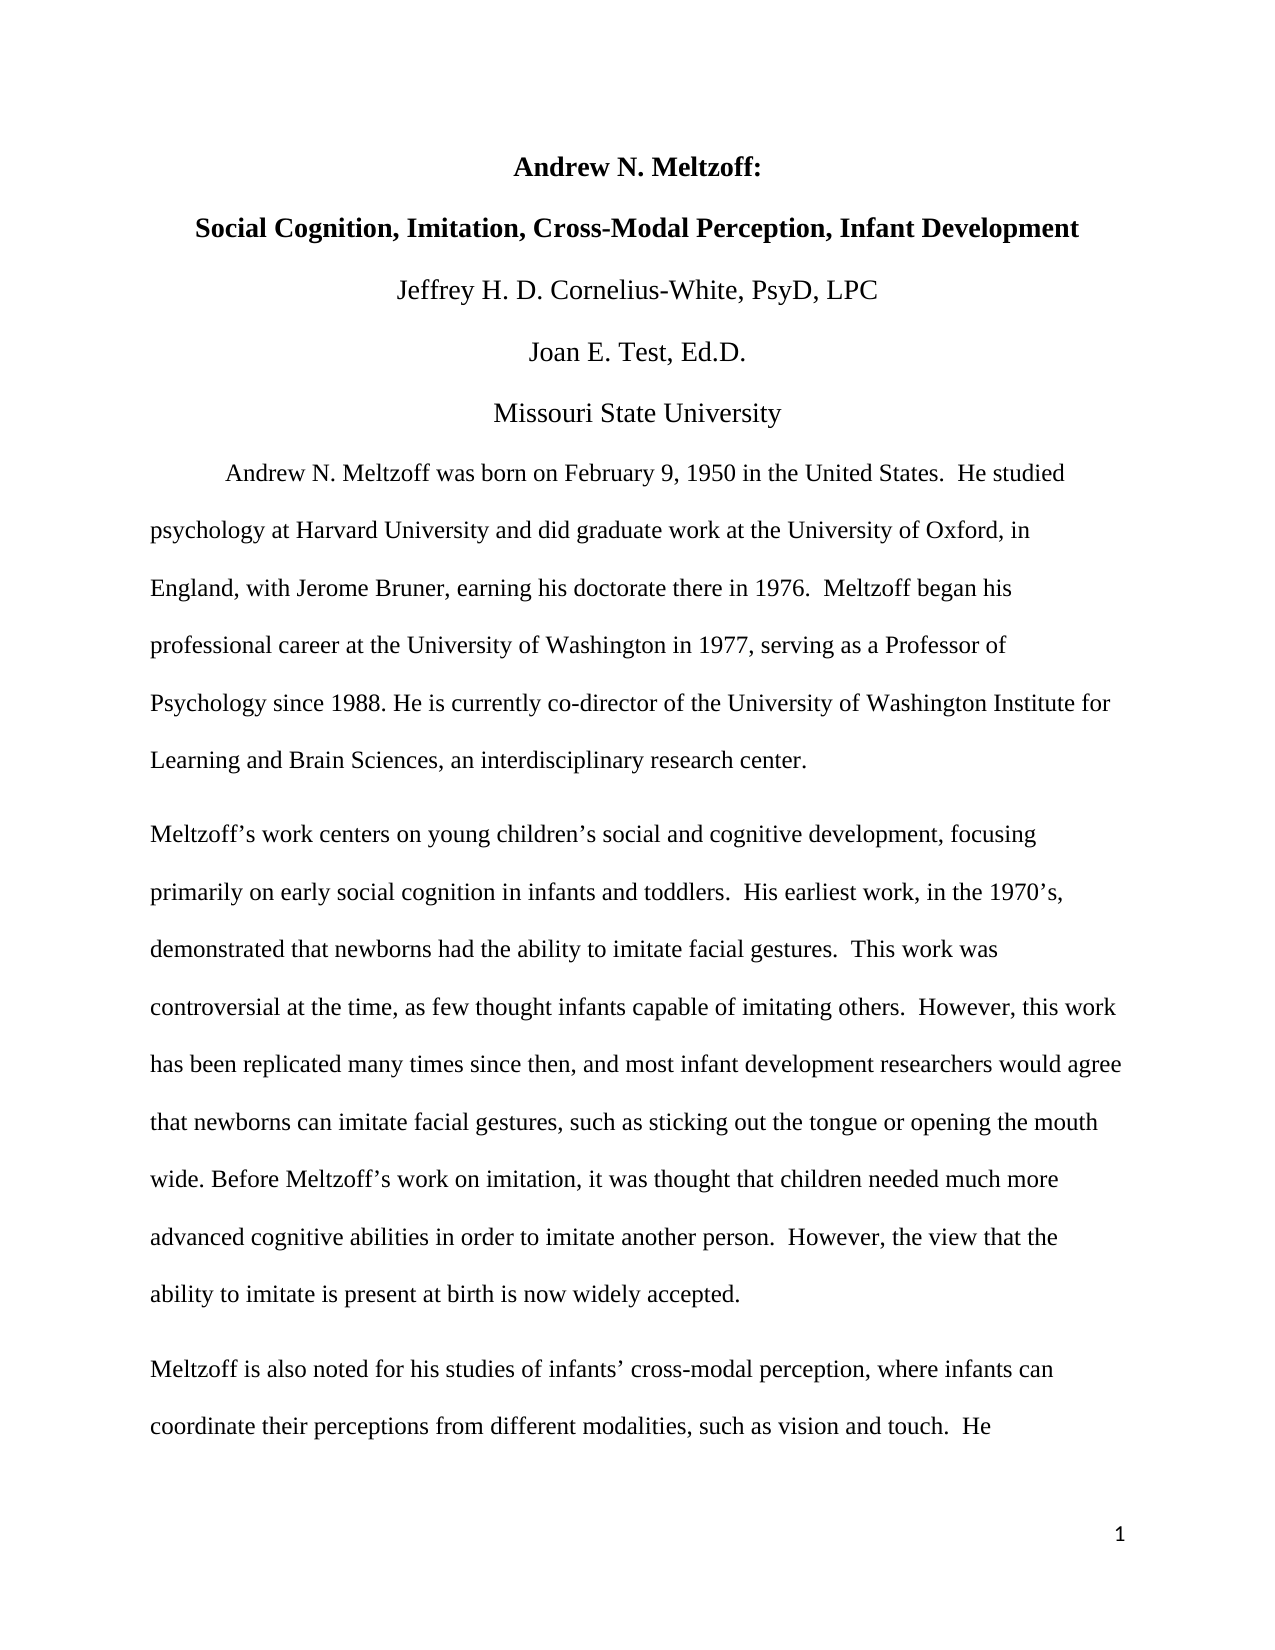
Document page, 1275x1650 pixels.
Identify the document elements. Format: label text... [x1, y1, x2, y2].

text Meltzoff’s work centers on young children’s social and cognitive development, focusing primarily on early social cognition in infants and toddlers. His earliest work, in the 1970’s, demonstrated that newborns had the ability to imitate facial gestures. This work was controversial at the time, as few thought infants capable of imitating others. However, this work has been replicated many times since then, and most infant development researchers would agree that newborns can imitate facial gestures, such as sticking out the tongue or opening the mouth wide. Before Meltzoff’s work on imitation, it was thought that children needed much more advanced cognitive abilities in order to imitate another person. However, the view that the ability to imitate is present at birth is now widely accepted. [150, 819, 1125, 1308]
text Missouri State University [150, 396, 1125, 429]
text Andrew N. Meltzoff was born on February 9, 1950 in the United States. He studied psychology at Harvard University and did graduate work at the University of Oxford, in England, with Jerome Bruner, earning his doctorate there in 1976. Meltzoff began his professional career at the University of Washington in 1977, serving as a Professor of Psychology since 1988. He is currently co-director of the University of Washington Institute for Learning and Brain Sciences, an interdisciplinary research center. [150, 458, 1125, 774]
text Andrew N. Meltzoff: [150, 150, 1125, 182]
text Social Cognition, Imitation, Cross-Modal Perception, Infant Development [150, 212, 1125, 244]
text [150, 1354, 1125, 1440]
text Joan E. Test, Ed.D. [150, 335, 1125, 367]
text Jeffrey H. D. Cornelius-White, PsyD, LPC [150, 273, 1125, 306]
